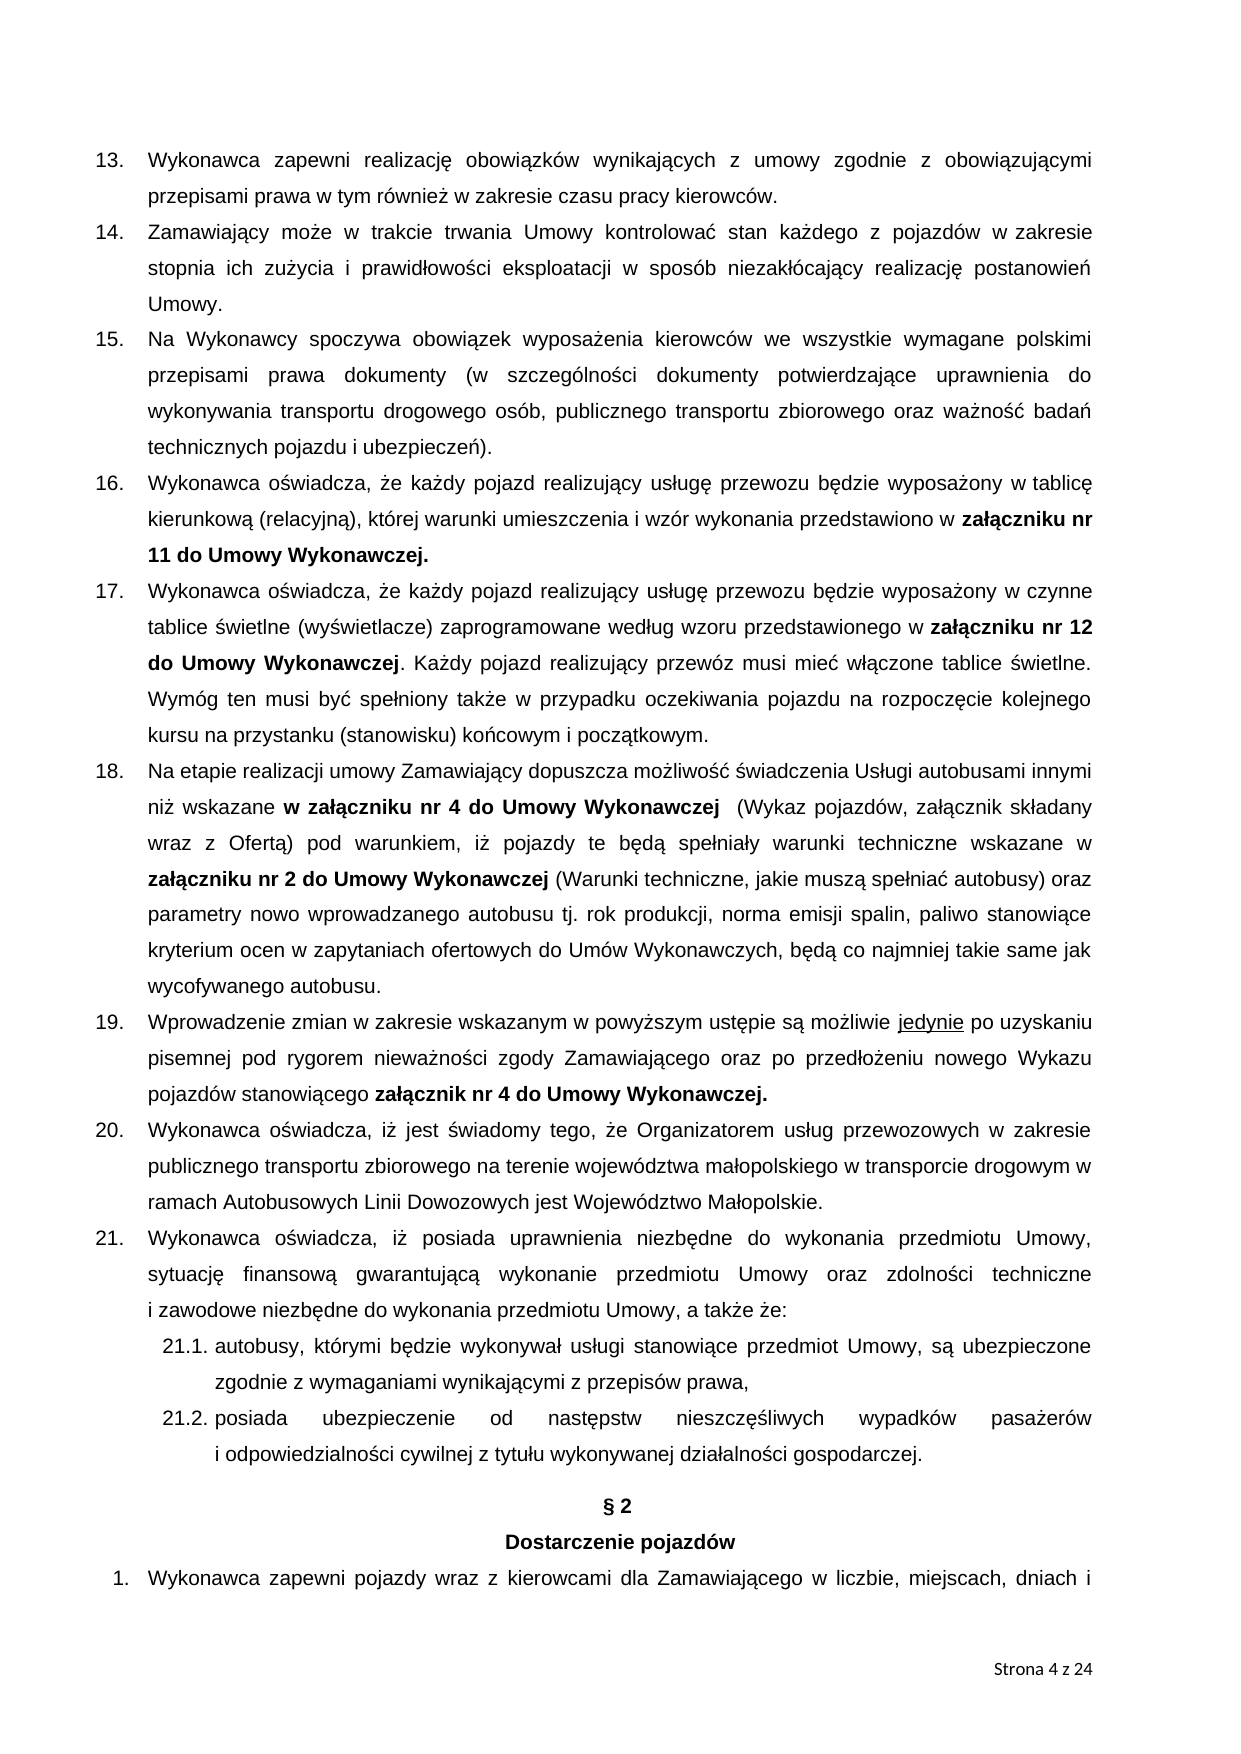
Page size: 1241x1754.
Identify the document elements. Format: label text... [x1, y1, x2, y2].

list Na Wykonawcy spoczywa obowiązek wyposażenia kierowców we wszystkie wymagane polskimi przepisami prawa dokumenty (w szczególności dokumenty potwierdzające uprawnienia do wykonywania transportu drogowego osób, publicznego transportu zbiorowego oraz ważność badań technicznych pojazdu i ubezpieczeń). [95, 327, 1093, 459]
list posiada ubezpieczenie od następstw nieszczęśliwych wypadków pasażerów i odpowiedzialności cywilnej z tytułu wykonywanej działalności gospodarczej. [162, 1405, 1093, 1465]
list Wykonawca oświadcza, że każdy pojazd realizujący usługę przewozu będzie wyposażony w czynne tablice świetlne (wyświetlacze) zaprogramowane według wzoru przedstawionego w załączniku nr 12 do Umowy Wykonawczej. Każdy pojazd realizujący przewóz musi mieć włączone tablice świetlne. Wymóg ten musi być spełniony także w przypadku oczekiwania pojazdu na rozpoczęcie kolejnego kursu na przystanku (stanowisku) końcowym i początkowym. [95, 579, 1093, 747]
list Wykonawca oświadcza, iż jest świadomy tego, że Organizatorem usług przewozowych w zakresie publicznego transportu zbiorowego na terenie województwa małopolskiego w transporcie drogowym w ramach Autobusowych Linii Dowozowych jest Województwo Małopolskie. [95, 1118, 1093, 1214]
text § 2 Dostarczenie pojazdów [148, 1494, 1093, 1554]
list Wykonawca zapewni realizację obowiązków wynikających z umowy zgodnie z obowiązującymi przepisami prawa w tym również w zakresie czasu pracy kierowców. [95, 148, 1093, 207]
list autobusy, którymi będzie wykonywał usługi stanowiące przedmiot Umowy, są ubezpieczone zgodnie z wymaganiami wynikającymi z przepisów prawa, [162, 1333, 1093, 1393]
list Zamawiający może w trakcie trwania Umowy kontrolować stan każdego z pojazdów w zakresie stopnia ich zużycia i prawidłowości eksploatacji w sposób niezakłócający realizację postanowień Umowy. [95, 219, 1093, 315]
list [112, 1566, 1093, 1590]
list Wykonawca oświadcza, iż posiada uprawnienia niezbędne do wykonania przedmiotu Umowy, sytuację finansową gwarantującą wykonanie przedmiotu Umowy oraz zdolności techniczne i zawodowe niezbędne do wykonania przedmiotu Umowy, a także że: [95, 1226, 1093, 1322]
list Wykonawca oświadcza, że każdy pojazd realizujący usługę przewozu będzie wyposażony w tablicę kierunkową (relacyjną), której warunki umieszczenia i wzór wykonania przedstawiono w załączniku nr 11 do Umowy Wykonawczej. [95, 471, 1093, 567]
list Wprowadzenie zmian w zakresie wskazanym w powyższym ustępie są możliwie jedynie po uzyskaniu pisemnej pod rygorem nieważności zgody Zamawiającego oraz po przedłożeniu nowego Wykazu pojazdów stanowiącego załącznik nr 4 do Umowy Wykonawczej. [95, 1010, 1093, 1106]
list Na etapie realizacji umowy Zamawiający dopuszcza możliwość świadczenia Usługi autobusami innymi niż wskazane w załączniku nr 4 do Umowy Wykonawczej (Wykaz pojazdów, załącznik składany wraz z Ofertą) pod warunkiem, iż pojazdy te będą spełniały warunki techniczne wskazane w załączniku nr 2 do Umowy Wykonawczej (Warunki techniczne, jakie muszą spełniać autobusy) oraz parametry nowo wprowadzanego autobusu tj. rok produkcji, norma emisji spalin, paliwo stanowiące kryterium ocen w zapytaniach ofertowych do Umów Wykonawczych, będą co najmniej takie same jak wycofywanego autobusu. [95, 758, 1093, 998]
